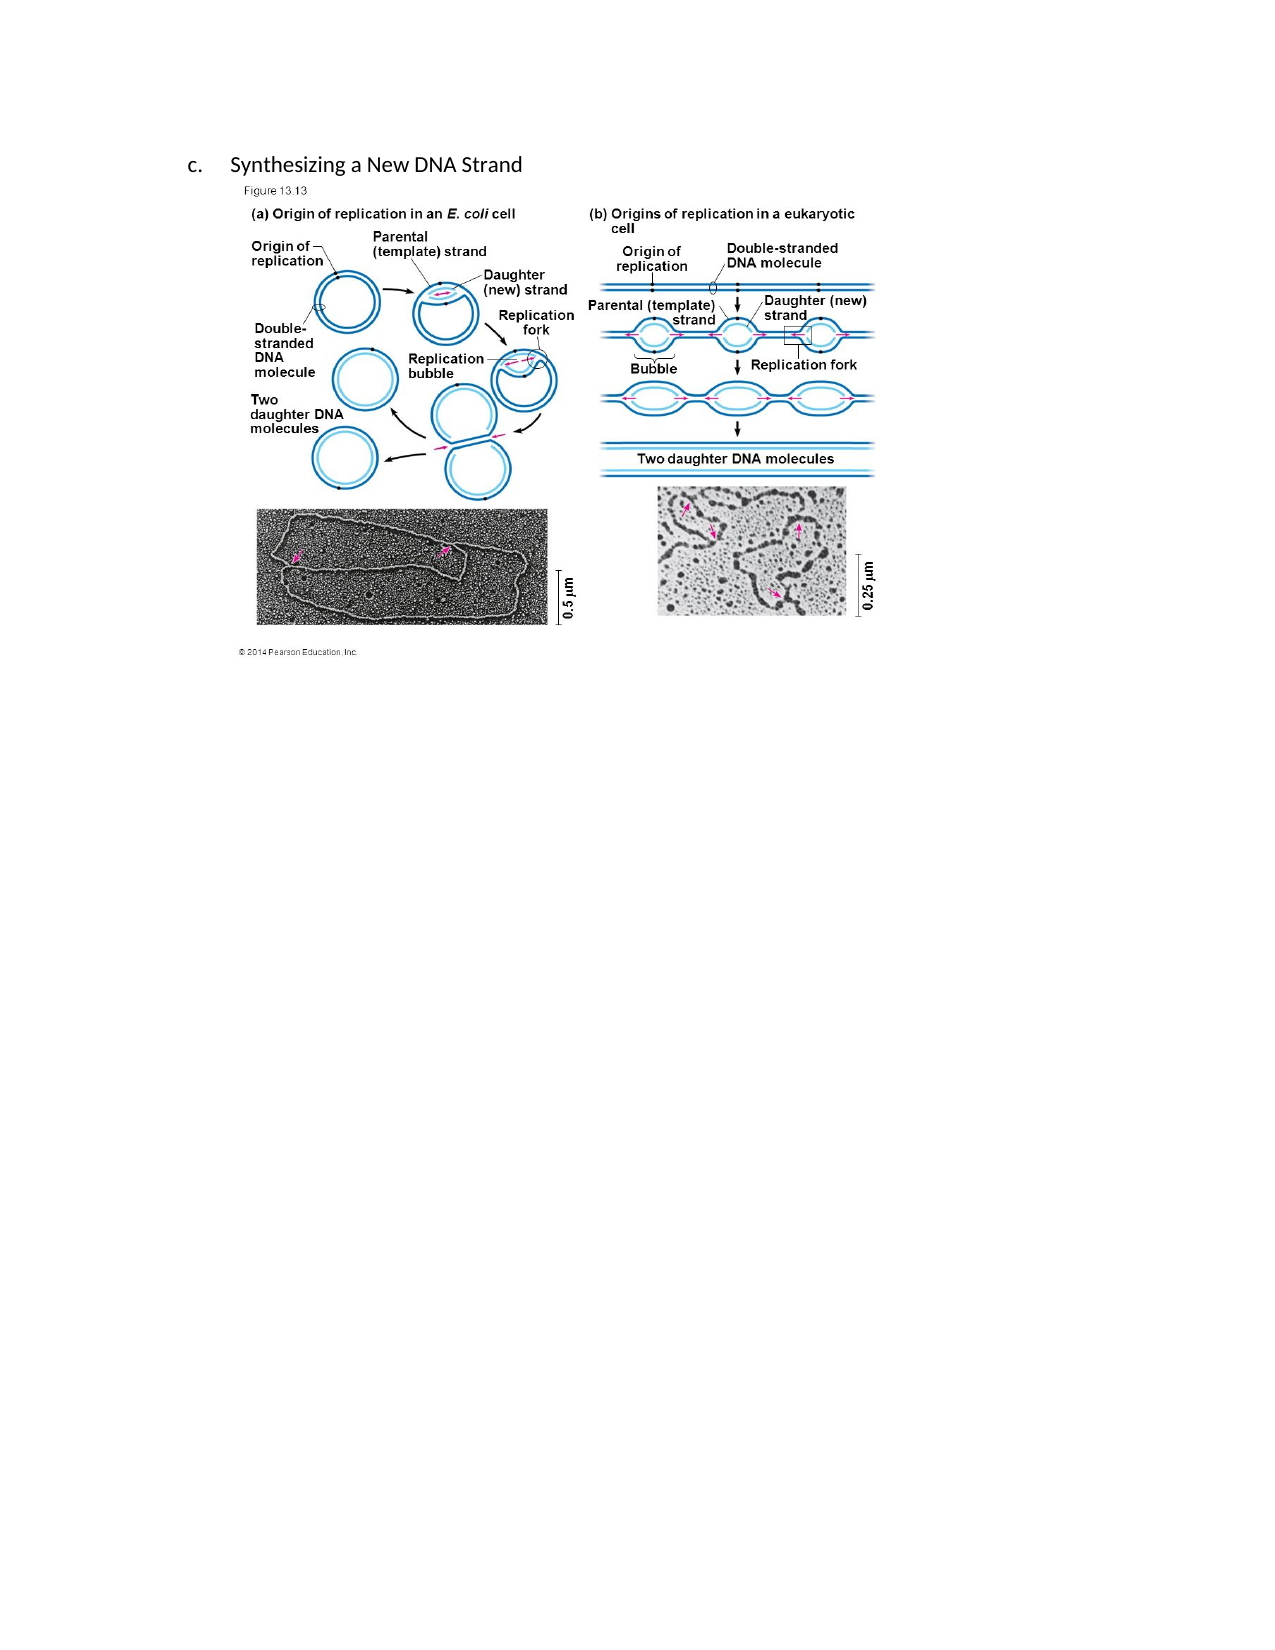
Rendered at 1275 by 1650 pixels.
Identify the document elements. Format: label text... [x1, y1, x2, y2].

picture [225, 180, 902, 663]
list Synthesizing a New DNA Strand [187, 150, 1125, 178]
